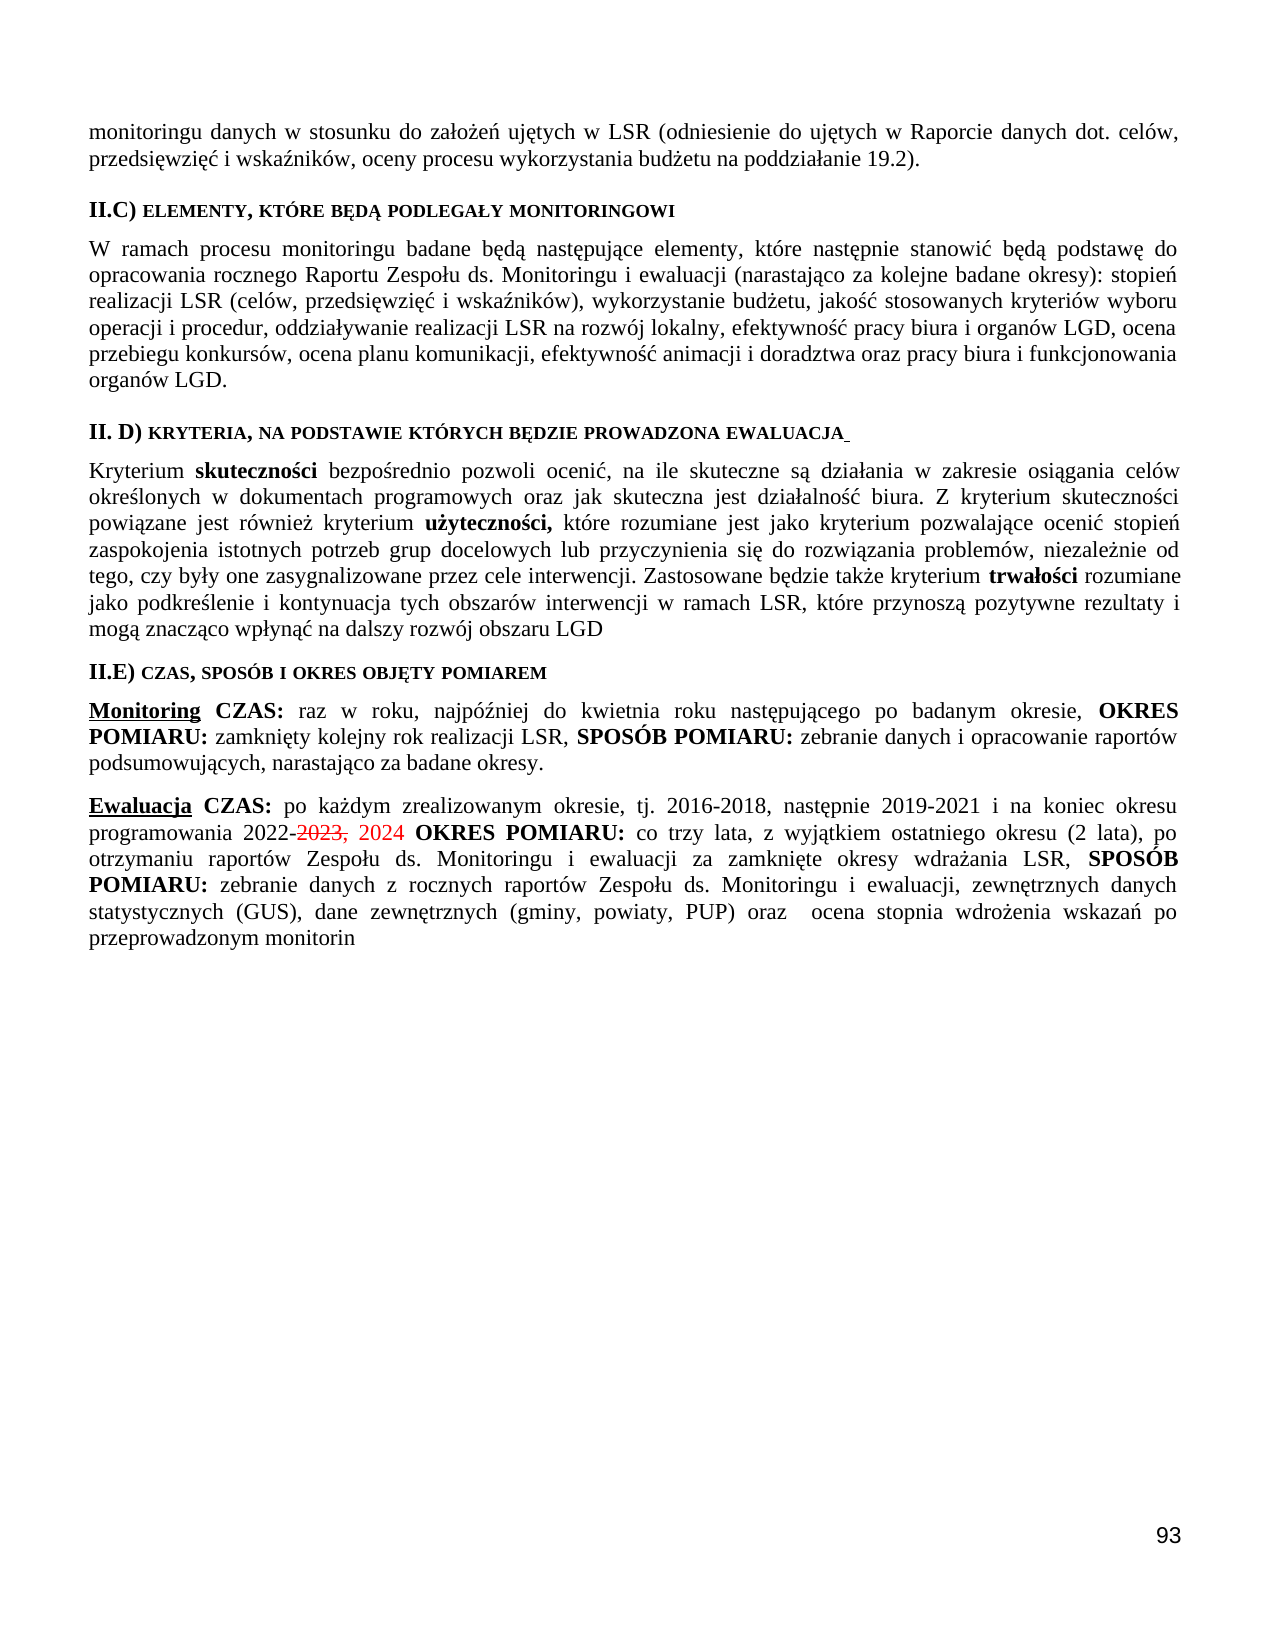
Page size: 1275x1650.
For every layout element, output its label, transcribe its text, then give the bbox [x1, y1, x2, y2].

subtitle II.E) czas, sposób i okres objęty pomiarem [89, 658, 1181, 684]
text W ramach procesu monitoringu badane będą następujące elementy, które następnie stanowić będą podstawę do opracowania rocznego Raportu Zespołu ds. Monitoringu i ewaluacji (narastająco za kolejne badane okresy): stopień realizacji LSR (celów, przedsięwzięć i wskaźników), wykorzystanie budżetu, jakość stosowanych kryteriów wyboru operacji i procedur, oddziaływanie realizacji LSR na rozwój lokalny, efektywność pracy biura i organów LGD, ocena przebiegu konkursów, ocena planu komunikacji, efektywność animacji i doradztwa oraz pracy biura i funkcjonowania organów LGD. [89, 235, 1178, 393]
subtitle II. D) kryteria, na podstawie których będzie prowadzona ewaluacja [89, 418, 1181, 444]
text Kryterium skuteczności bezpośrednio pozwoli ocenić, na ile skuteczne są działania w zakresie osiągania celów określonych w dokumentach programowych oraz jak skuteczna jest działalność biura. Z kryterium skuteczności powiązane jest również kryterium użyteczności, które rozumiane jest jako kryterium pozwalające ocenić stopień zaspokojenia istotnych potrzeb grup docelowych lub przyczynienia się do rozwiązania problemów, niezależnie od tego, czy były one zasygnalizowane przez cele interwencji. Zastosowane będzie także kryterium trwałości rozumiane jako podkreślenie i kontynuacja tych obszarów interwencji w ramach LSR, które przynoszą pozytywne rezultaty i mogą znacząco wpłynąć na dalszy rozwój obszaru LGD [89, 457, 1181, 641]
text Monitoring CZAS: raz w roku, najpóźniej do kwietnia roku następującego po badanym okresie, OKRES POMIARU: zamknięty kolejny rok realizacji LSR, SPOSÓB POMIARU: zebranie danych i opracowanie raportów podsumowujących, narastająco za badane okresy. [89, 697, 1178, 776]
text Ewaluacja CZAS: po każdym zrealizowanym okresie, tj. 2016-2018, następnie 2019-2021 i na koniec okresu programowania 2022-2023, 2024 OKRES POMIARU: co trzy lata, z wyjątkiem ostatniego okresu (2 lata), po otrzymaniu raportów Zespołu ds. Monitoringu i ewaluacji za zamknięte okresy wdrażania LSR, SPOSÓB POMIARU: zebranie danych z rocznych raportów Zespołu ds. Monitoringu i ewaluacji, zewnętrznych danych statystycznych (GUS), dane zewnętrznych (gminy, powiaty, PUP) oraz ocena stopnia wdrożenia wskazań po przeprowadzonym monitorin [89, 792, 1178, 951]
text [89, 118, 1181, 171]
subtitle II.C) elementy, które będą podlegały monitoringowi [89, 196, 1181, 222]
